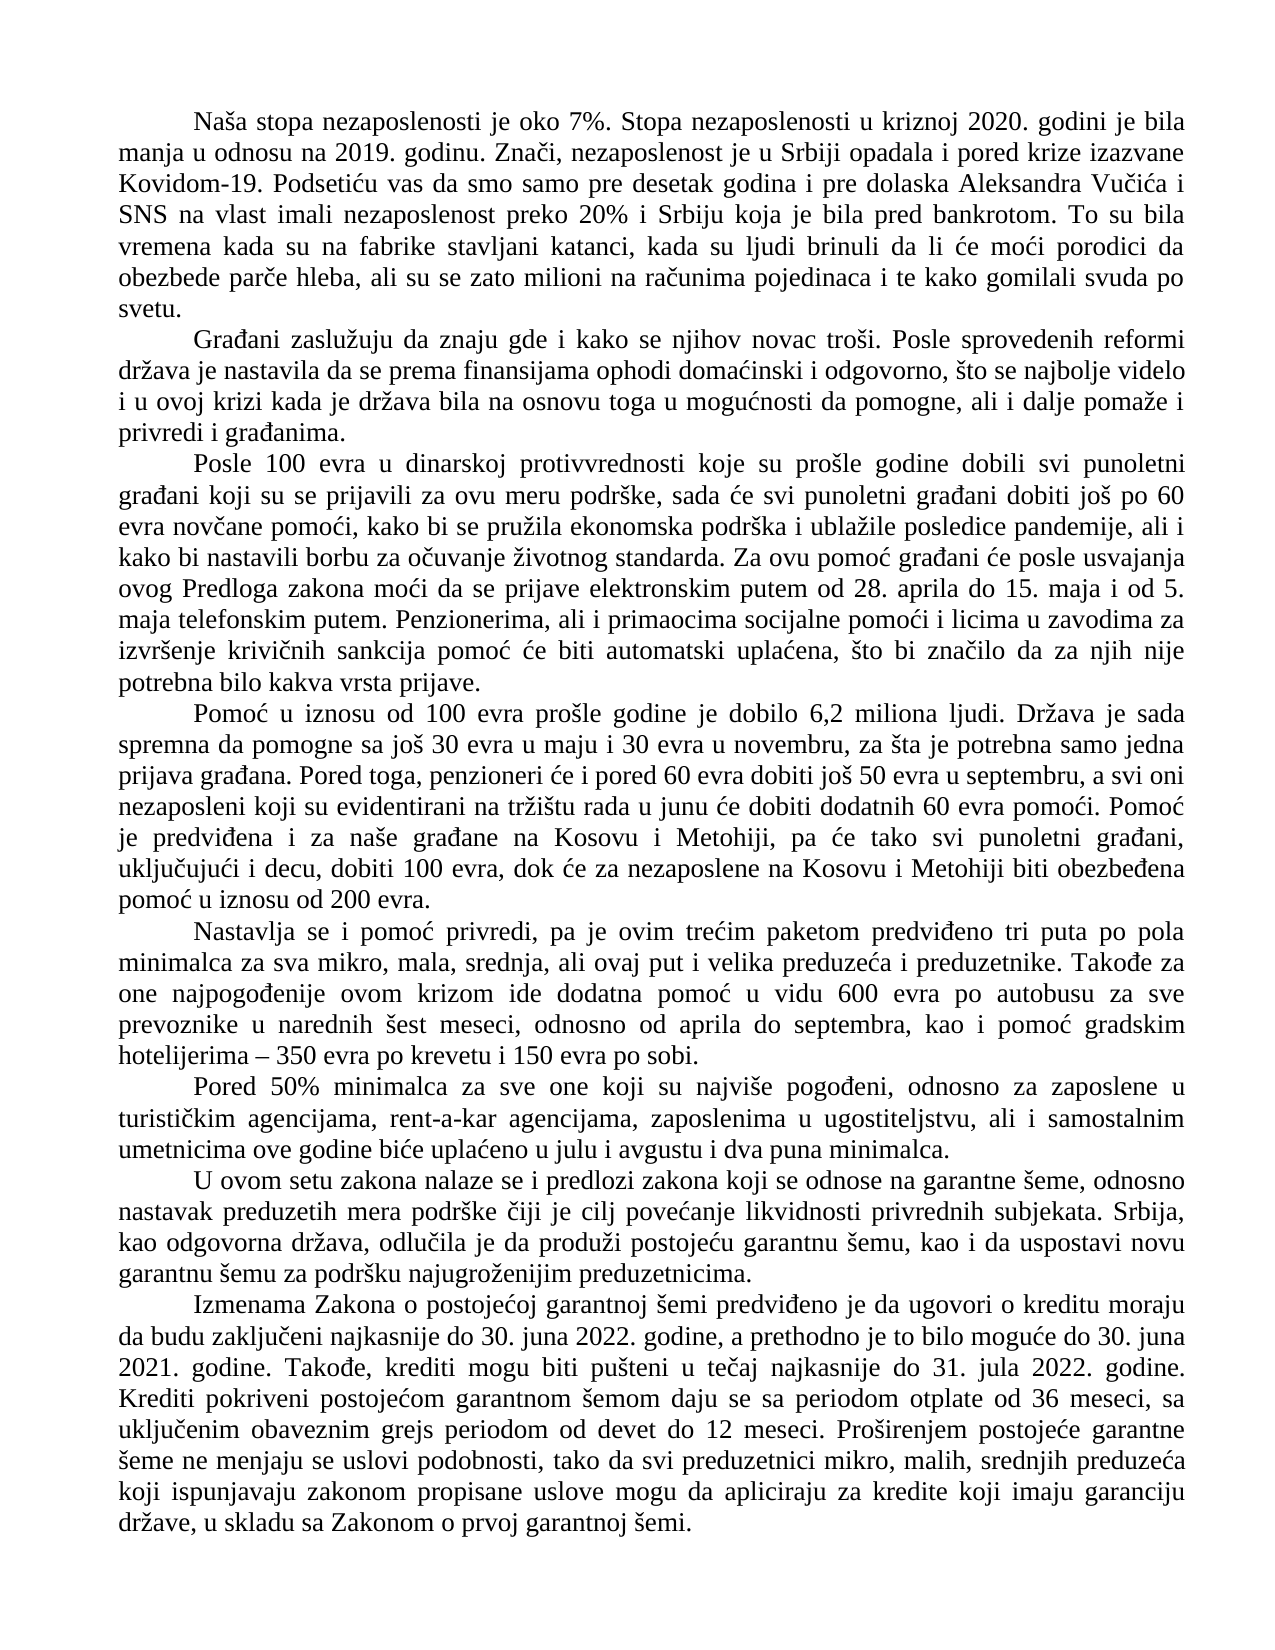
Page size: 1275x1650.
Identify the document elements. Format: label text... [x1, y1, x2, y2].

text Pomoć u iznosu od 100 evra prošle godine je dobilo 6,2 miliona ljudi. Država je sada spremna da pomogne sa još 30 evra u maju i 30 evra u novembru, za šta je potrebna samo jedna prijava građana. Pored toga, penzioneri će i pored 60 evra dobiti još 50 evra u septembru, a svi oni nezaposleni koji su evidentirani na tržištu rada u junu će dobiti dodatnih 60 evra pomoći. Pomoć je predviđena i za naše građane na Kosovu i Metohiji, pa će tako svi punoletni građani, uključujući i decu, dobiti 100 evra, dok će za nezaposlene na Kosovu i Metohiji biti obezbeđena pomoć u iznosu od 200 evra. [118, 697, 1186, 915]
text Posle 100 evra u dinarskoj protivvrednosti koje su prošle godine dobili svi punoletni građani koji su se prijavili za ovu meru podrške, sada će svi punoletni građani dobiti još po 60 evra novčane pomoći, kako bi se pružila ekonomska podrška i ublažile posledice pandemije, ali i kako bi nastavili borbu za očuvanje životnog standarda. Za ovu pomoć građani će posle usvajanja ovog Predloga zakona moći da se prijave elektronskim putem od 28. aprila do 15. maja i od 5. maja telefonskim putem. Penzionerima, ali i primaocima socijalne pomoći i licima u zavodima za izvršenje krivičnih sankcija pomoć će biti automatski uplaćena, što bi značilo da za njih nije potrebna bilo kakva vrsta prijave. [118, 448, 1186, 697]
text U ovom setu zakona nalaze se i predlozi zakona koji se odnose na garantne šeme, odnosno nastavak preduzetih mera podrške čiji je cilj povećanje likvidnosti privrednih subjekata. Srbija, kao odgovorna država, odlučila je da produži postojeću garantnu šemu, kao i da uspostavi novu garantnu šemu za podršku najugroženijim preduzetnicima. [118, 1164, 1186, 1288]
text Nastavlja se i pomoć privredi, pa je ovim trećim paketom predviđeno tri puta po pola minimalca za sva mikro, mala, srednja, ali ovaj put i velika preduzeća i preduzetnike. Takođe za one najpogođenije ovom krizom ide dodatna pomoć u vidu 600 evra po autobusu za sve prevoznike u narednih šest meseci, odnosno od aprila do septembra, kao i pomoć gradskim hotelijerima – 350 evra po krevetu i 150 evra po sobi. [118, 915, 1186, 1071]
text Pored 50% minimalca za sve one koji su najviše pogođeni, odnosno za zaposlene u turističkim agencijama, rent-a-kar agencijama, zaposlenima u ugostiteljstvu, ali i samostalnim umetnicima ove godine biće uplaćeno u julu i avgustu i dva puna minimalca. [118, 1071, 1186, 1164]
text Građani zaslužuju da znaju gde i kako se njihov novac troši. Posle sprovedenih reformi država je nastavila da se prema finansijama ophodi domaćinski i odgovorno, što se najbolje videlo i u ovoj krizi kada je država bila na osnovu toga u mogućnosti da pomogne, ali i dalje pomaže i privredi i građanima. [118, 323, 1186, 448]
text Izmenama Zakona o postojećoj garantnoj šemi predviđeno je da ugovori o kreditu moraju da budu zaključeni najkasnije do 30. juna 2022. godine, a prethodno je to bilo moguće do 30. juna 2021. godine. Takođe, krediti mogu biti pušteni u tečaj najkasnije do 31. jula 2022. godine. Krediti pokriveni postojećom garantnom šemom daju se sa periodom otplate od 36 meseci, sa uključenim obaveznim grejs periodom od devet do 12 meseci. Proširenjem postojeće garantne šeme ne menjaju se uslovi podobnosti, tako da svi preduzetnici mikro, malih, srednjih preduzeća koji ispunjavaju zakonom propisane uslove mogu da apliciraju za kredite koji imaju garanciju države, u skladu sa Zakonom o prvoj garantnoj šemi. [118, 1288, 1186, 1538]
text Naša stopa nezaposlenosti je oko 7%. Stopa nezaposlenosti u kriznoj 2020. godini je bila manja u odnosu na 2019. godinu. Znači, nezaposlenost je u Srbiji opadala i pored krize izazvane Kovidom-19. Podsetiću vas da smo samo pre desetak godina i pre dolaska Aleksandra Vučića i SNS na vlast imali nezaposlenost preko 20% i Srbiju koja je bila pred bankrotom. To su bila vremena kada su na fabrike stavljani katanci, kada su ljudi brinuli da li će moći porodici da obezbede parče hleba, ali su se zato milioni na računima pojedinaca i te kako gomilali svuda po svetu. [118, 105, 1186, 323]
